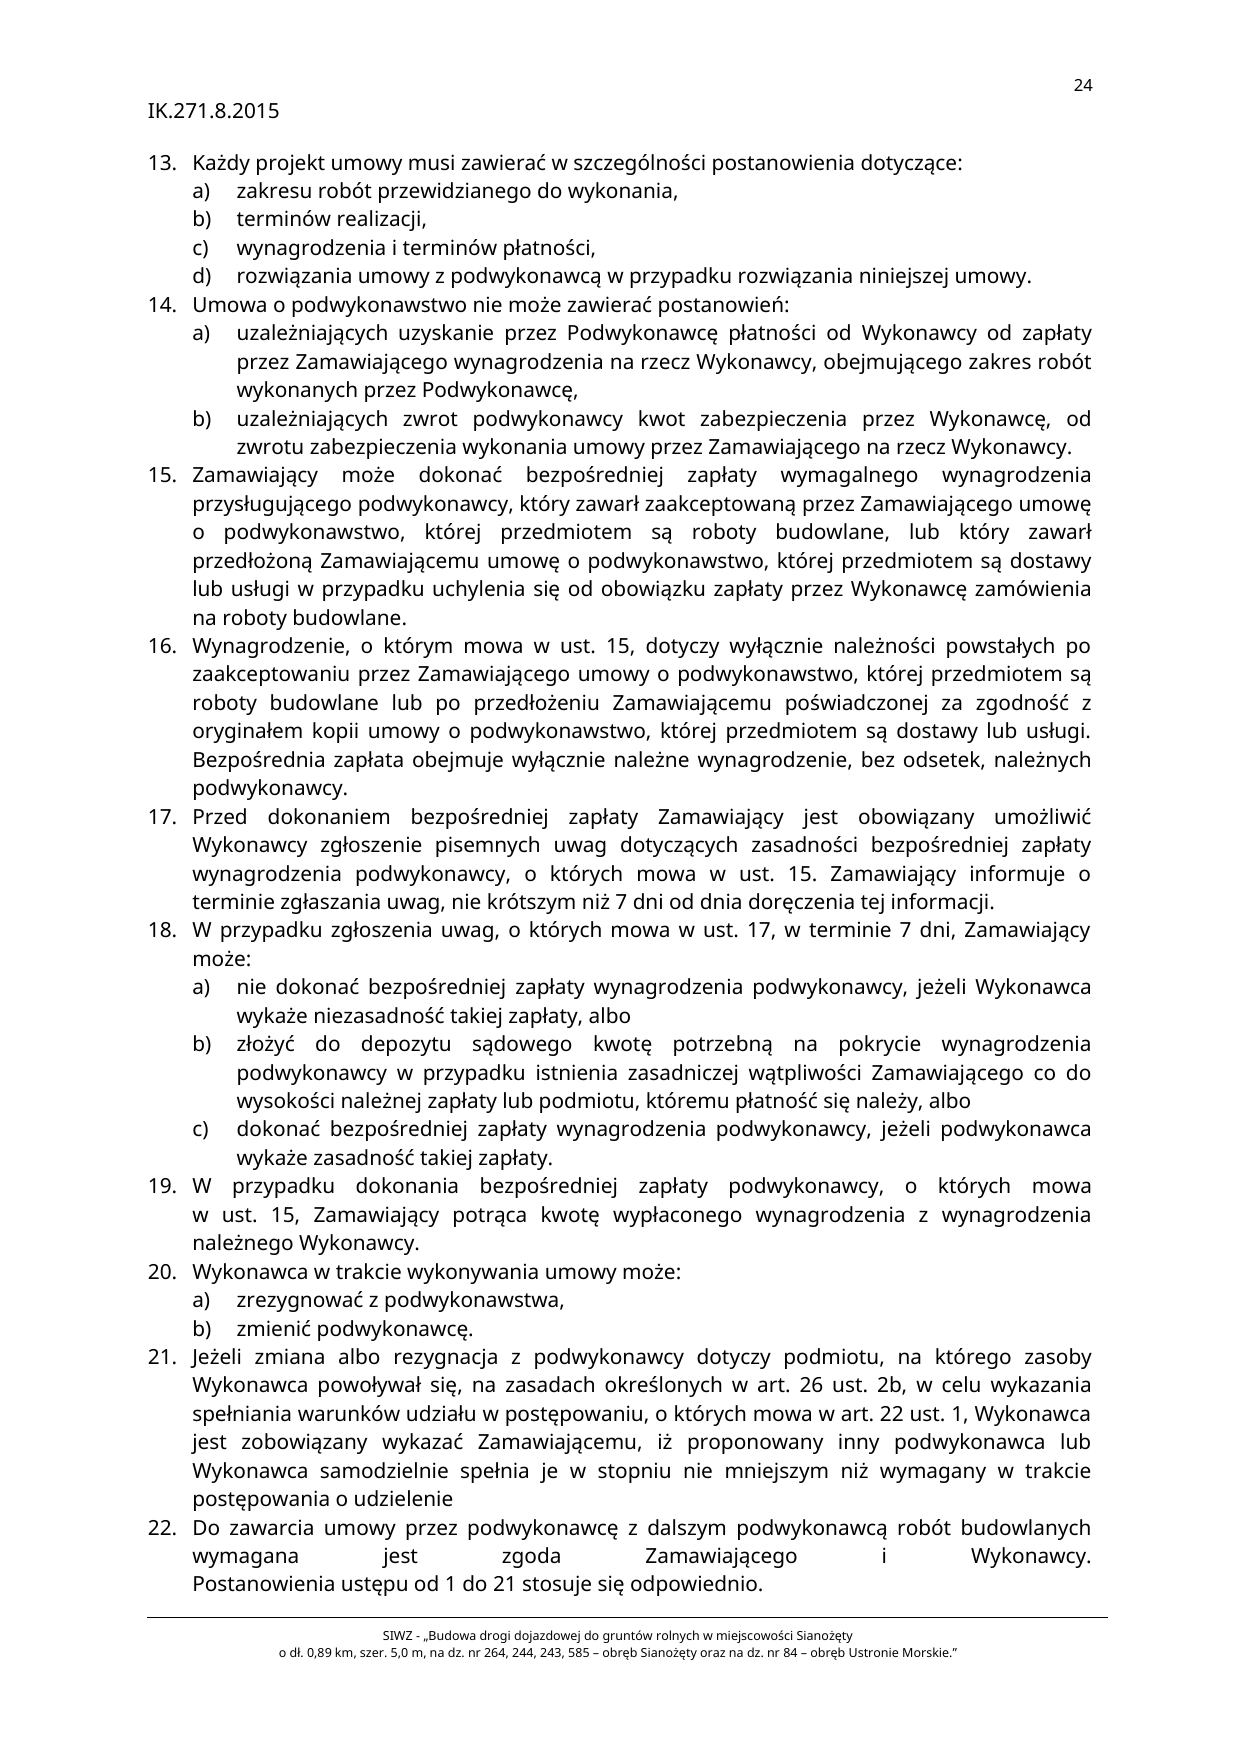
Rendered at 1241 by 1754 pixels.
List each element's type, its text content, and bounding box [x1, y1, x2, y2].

list zmienić podwykonawcę. [192, 1314, 1092, 1342]
list Wykonawca w trakcie wykonywania umowy może: [148, 1257, 1092, 1285]
list rozwiązania umowy z podwykonawcą w przypadku rozwiązania niniejszej umowy. [192, 261, 1092, 290]
list zakresu robót przewidzianego do wykonania, [192, 176, 1092, 204]
list dokonać bezpośredniej zapłaty wynagrodzenia podwykonawcy, jeżeli podwykonawca wykaże zasadność takiej zapłaty. [192, 1114, 1092, 1171]
list Jeżeli zmiana albo rezygnacja z podwykonawcy dotyczy podmiotu, na którego zasoby Wykonawca powoływał się, na zasadach określonych w art. 26 ust. 2b, w celu wykazania spełniania warunków udziału w postępowaniu, o których mowa w art. 22 ust. 1, Wykonawca jest zobowiązany wykazać Zamawiającemu, iż proponowany inny podwykonawca lub Wykonawca samodzielnie spełnia je w stopniu nie mniejszym niż wymagany w trakcie postępowania o udzielenie [148, 1342, 1092, 1513]
list Wynagrodzenie, o którym mowa w ust. 15, dotyczy wyłącznie należności powstałych po zaakceptowaniu przez Zamawiającego umowy o podwykonawstwo, której przedmiotem są roboty budowlane lub po przedłożeniu Zamawiającemu poświadczonej za zgodność z oryginałem kopii umowy o podwykonawstwo, której przedmiotem są dostawy lub usługi. Bezpośrednia zapłata obejmuje wyłącznie należne wynagrodzenie, bez odsetek, należnych podwykonawcy. [148, 631, 1092, 802]
list Umowa o podwykonawstwo nie może zawierać postanowień: [148, 290, 1092, 318]
list nie dokonać bezpośredniej zapłaty wynagrodzenia podwykonawcy, jeżeli Wykonawca wykaże niezasadność takiej zapłaty, albo [192, 972, 1092, 1029]
list W przypadku dokonania bezpośredniej zapłaty podwykonawcy, o których mowa w ust. 15, Zamawiający potrąca kwotę wypłaconego wynagrodzenia z wynagrodzenia należnego Wykonawcy. [148, 1171, 1092, 1257]
list Każdy projekt umowy musi zawierać w szczególności postanowienia dotyczące: [148, 148, 1092, 176]
list Przed dokonaniem bezpośredniej zapłaty Zamawiający jest obowiązany umożliwić Wykonawcy zgłoszenie pisemnych uwag dotyczących zasadności bezpośredniej zapłaty wynagrodzenia podwykonawcy, o których mowa w ust. 15. Zamawiający informuje o terminie zgłaszania uwag, nie krótszym niż 7 dni od dnia doręczenia tej informacji. [148, 802, 1092, 916]
list zrezygnować z podwykonawstwa, [192, 1285, 1092, 1314]
list W przypadku zgłoszenia uwag, o których mowa w ust. 17, w terminie 7 dni, Zamawiający może: [148, 916, 1092, 972]
list Do zawarcia umowy przez podwykonawcę z dalszym podwykonawcą robót budowlanych wymagana jest zgoda Zamawiającego i Wykonawcy. Postanowienia ustępu od 1 do 21 stosuje się odpowiednio. [148, 1513, 1092, 1598]
list wynagrodzenia i terminów płatności, [192, 233, 1092, 261]
list terminów realizacji, [192, 204, 1092, 233]
list uzależniających zwrot podwykonawcy kwot zabezpieczenia przez Wykonawcę, od zwrotu zabezpieczenia wykonania umowy przez Zamawiającego na rzecz Wykonawcy. [192, 404, 1092, 461]
list uzależniających uzyskanie przez Podwykonawcę płatności od Wykonawcy od zapłaty przez Zamawiającego wynagrodzenia na rzecz Wykonawcy, obejmującego zakres robót wykonanych przez Podwykonawcę, [192, 318, 1092, 404]
list Zamawiający może dokonać bezpośredniej zapłaty wymagalnego wynagrodzenia przysługującego podwykonawcy, który zawarł zaakceptowaną przez Zamawiającego umowę o podwykonawstwo, której przedmiotem są roboty budowlane, lub który zawarł przedłożoną Zamawiającemu umowę o podwykonawstwo, której przedmiotem są dostawy lub usługi w przypadku uchylenia się od obowiązku zapłaty przez Wykonawcę zamówienia na roboty budowlane. [148, 461, 1092, 631]
list złożyć do depozytu sądowego kwotę potrzebną na pokrycie wynagrodzenia podwykonawcy w przypadku istnienia zasadniczej wątpliwości Zamawiającego co do wysokości należnej zapłaty lub podmiotu, któremu płatność się należy, albo [192, 1029, 1092, 1114]
